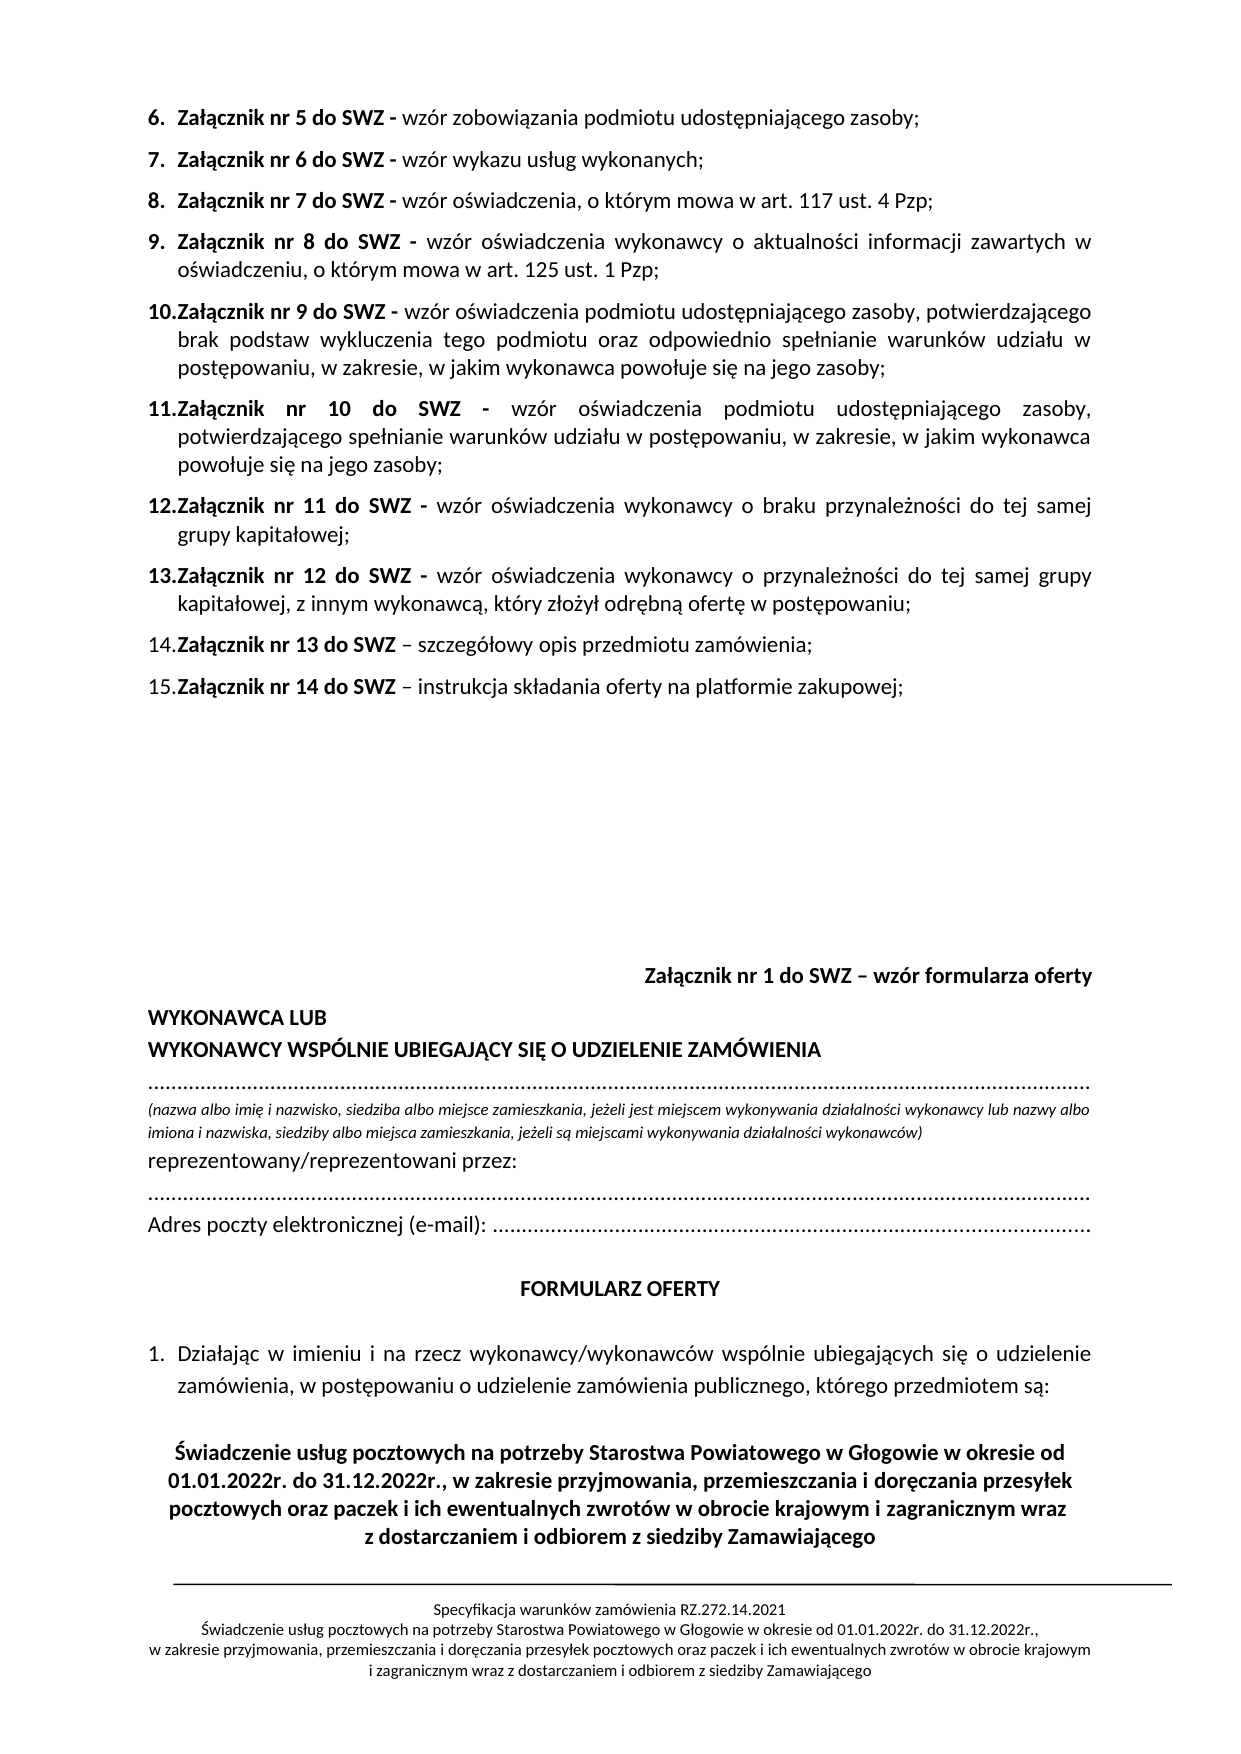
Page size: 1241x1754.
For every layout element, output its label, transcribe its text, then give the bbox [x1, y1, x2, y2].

text FORMULARZ OFERTY [148, 1274, 1093, 1303]
list Załącznik nr 5 do SWZ - wzór zobowiązania podmiotu udostępniającego zasoby; [148, 103, 1093, 131]
list Załącznik nr 11 do SWZ - wzór oświadczenia wykonawcy o braku przynależności do tej samej grupy kapitałowej; [148, 492, 1093, 548]
list Załącznik nr 14 do SWZ – instrukcja składania oferty na platformie zakupowej; [148, 672, 1093, 700]
text WYKONAWCY WSPÓLNIE UBIEGAJĄCY SIĘ O UDZIELENIE ZAMÓWIENIA [148, 1035, 1093, 1063]
text Świadczenie usług pocztowych na potrzeby Starostwa Powiatowego w Głogowie w okresie od 01.01.2022r. do 31.12.2022r., w zakresie przyjmowania, przemieszczania i doręczania przesyłek pocztowych oraz paczek i ich ewentualnych zwrotów w obrocie krajowym i zagranicznym wraz z dostarczaniem i odbiorem z siedziby Zamawiającego [148, 1438, 1093, 1550]
list Załącznik nr 9 do SWZ - wzór oświadczenia podmiotu udostępniającego zasoby, potwierdzającego brak podstaw wykluczenia tego podmiotu oraz odpowiednio spełnianie warunków udziału w postępowaniu, w zakresie, w jakim wykonawca powołuje się na jego zasoby; [148, 297, 1093, 381]
text (nazwa albo imię i nazwisko, siedziba albo miejsce zamieszkania, jeżeli jest miejscem wykonywania działalności wykonawcy lub nazwy albo imiona i nazwiska, siedziby albo miejsca zamieszkania, jeżeli są miejscami wykonywania działalności wykonawców) [148, 1099, 1093, 1143]
text Załącznik nr 1 do SWZ – wzór formularza oferty [148, 961, 1093, 989]
text WYKONAWCA LUB [148, 1003, 1093, 1031]
list Załącznik nr 8 do SWZ - wzór oświadczenia wykonawcy o aktualności informacji zawartych w oświadczeniu, o którym mowa w art. 125 ust. 1 Pzp; [148, 227, 1093, 283]
list Załącznik nr 12 do SWZ - wzór oświadczenia wykonawcy o przynależności do tej samej grupy kapitałowej, z innym wykonawcą, który złożył odrębną ofertę w postępowaniu; [148, 561, 1093, 617]
list Załącznik nr 6 do SWZ - wzór wykazu usług wykonanych; [148, 145, 1093, 173]
list Działając w imieniu i na rzecz wykonawcy/wykonawców wspólnie ubiegających się o udzielenie zamówienia, w postępowaniu o udzielenie zamówienia publicznego, którego przedmiotem są: [148, 1339, 1093, 1399]
list Załącznik nr 13 do SWZ – szczegółowy opis przedmiotu zamówienia; [148, 630, 1093, 658]
text reprezentowany/reprezentowani przez: [148, 1146, 1093, 1174]
list Załącznik nr 10 do SWZ - wzór oświadczenia podmiotu udostępniającego zasoby, potwierdzającego spełnianie warunków udziału w postępowaniu, w zakresie, w jakim wykonawca powołuje się na jego zasoby; [148, 394, 1093, 478]
text Adres poczty elektronicznej (e-mail): [148, 1210, 1093, 1238]
list Załącznik nr 7 do SWZ - wzór oświadczenia, o którym mowa w art. 117 ust. 4 Pzp; [148, 186, 1093, 214]
